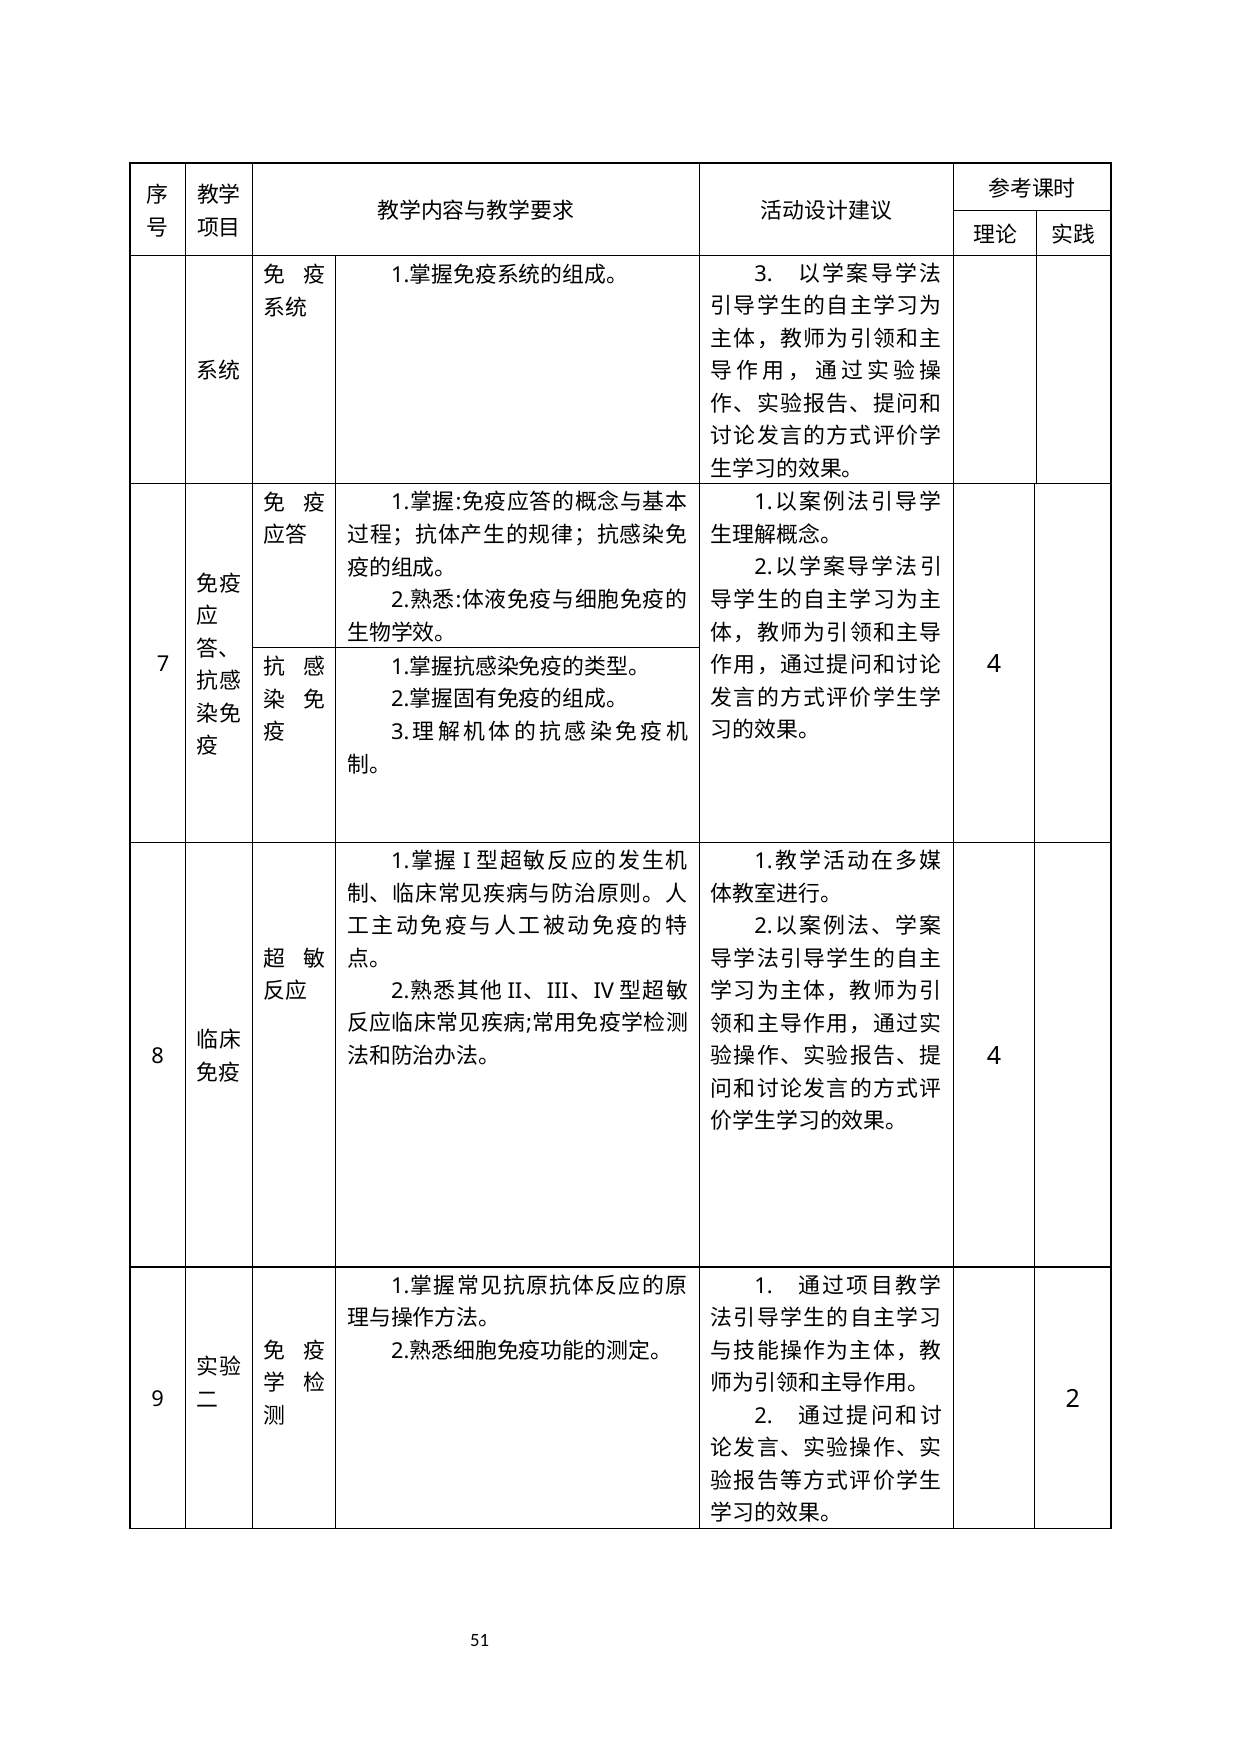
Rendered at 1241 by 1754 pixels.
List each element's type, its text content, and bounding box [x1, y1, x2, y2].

table_cell [1035, 484, 1110, 842]
table_cell [1037, 256, 1110, 483]
table_cell [1035, 843, 1110, 1266]
table_cell 免疫应答、 抗感染免疫 [186, 484, 252, 842]
table_cell 2 [1035, 1268, 1110, 1527]
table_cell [700, 256, 953, 483]
table_cell 9 [131, 1268, 185, 1527]
table_cell 8 [131, 843, 185, 1266]
table_cell 免疫球蛋白、 免疫系统 [186, 256, 252, 483]
table_header 序号 [131, 164, 185, 254]
table_cell 1.掌握I型超敏反应的发生机制、临床常见疾病与防治原则。人工主动免疫与人工被动免疫的特点。 2.熟悉其他II、III、IV型超敏反应临床常见疾病;常用免疫学检测法和防治办法。 [336, 843, 699, 1266]
table_cell 1.以案例法引导学生理解概念。 2.以学案导学法引导学生的自主学习为主体，教师为引领和主导作用，通过提问和讨论发言的方式评价学生学习的效果。 [700, 484, 953, 842]
table_header 参考课时 [954, 164, 1110, 210]
table_cell 1.教学活动在多媒体教室进行。 2.以案例法、学案导学法引导学生的自主学习为主体，教师为引领和主导作用，通过实验操作、实验报告、提问和讨论发言的方式评价学生学习的效果。 [700, 843, 953, 1266]
table_cell 1.掌握常见抗原抗体反应的原理与操作方法。 2.熟悉细胞免疫功能的测定。 [336, 1268, 699, 1527]
table_cell 临床免疫 [186, 843, 252, 1266]
table_cell 免疫应答 [253, 484, 335, 647]
table_cell 抗感染免疫 [253, 648, 335, 842]
table_header 教学内容与教学要求 [253, 164, 699, 254]
table_header 教学项目 [186, 164, 252, 254]
table_cell 通过项目教学法引导学生的自主学习与技能操作为主体，教师为引领和主导作用。 通过提问和讨论发言、实验操作、实验报告等方式评价学生学习的效果。 [700, 1268, 953, 1527]
table_cell 4 [954, 484, 1034, 842]
table_cell [954, 1268, 1034, 1527]
table_cell 4 [954, 256, 1036, 483]
table_cell 免疫系统 [253, 256, 335, 483]
table_cell 1.掌握免疫系统的组成。 [336, 256, 699, 483]
table_cell 1.掌握:免疫应答的概念与基本过程；抗体产生的规律；抗感染免疫的组成。 2.熟悉:体液免疫与细胞免疫的生物学效。 [336, 484, 699, 647]
table_header 活动设计建议 [700, 164, 953, 254]
table_cell 7 [131, 484, 185, 842]
table_cell 理论 [954, 211, 1036, 254]
table_cell 免疫学检测 [253, 1268, 335, 1527]
table_cell 超敏反应 [253, 843, 335, 1266]
table_cell 实验二 [186, 1268, 252, 1527]
table_cell 实践 [1037, 211, 1110, 254]
table_cell 1.掌握抗感染免疫的类型。 2.掌握固有免疫的组成。 3.理解机体的抗感染免疫机制。 [336, 648, 699, 842]
table_cell 6 [131, 256, 185, 483]
table_cell 4 [954, 843, 1034, 1266]
